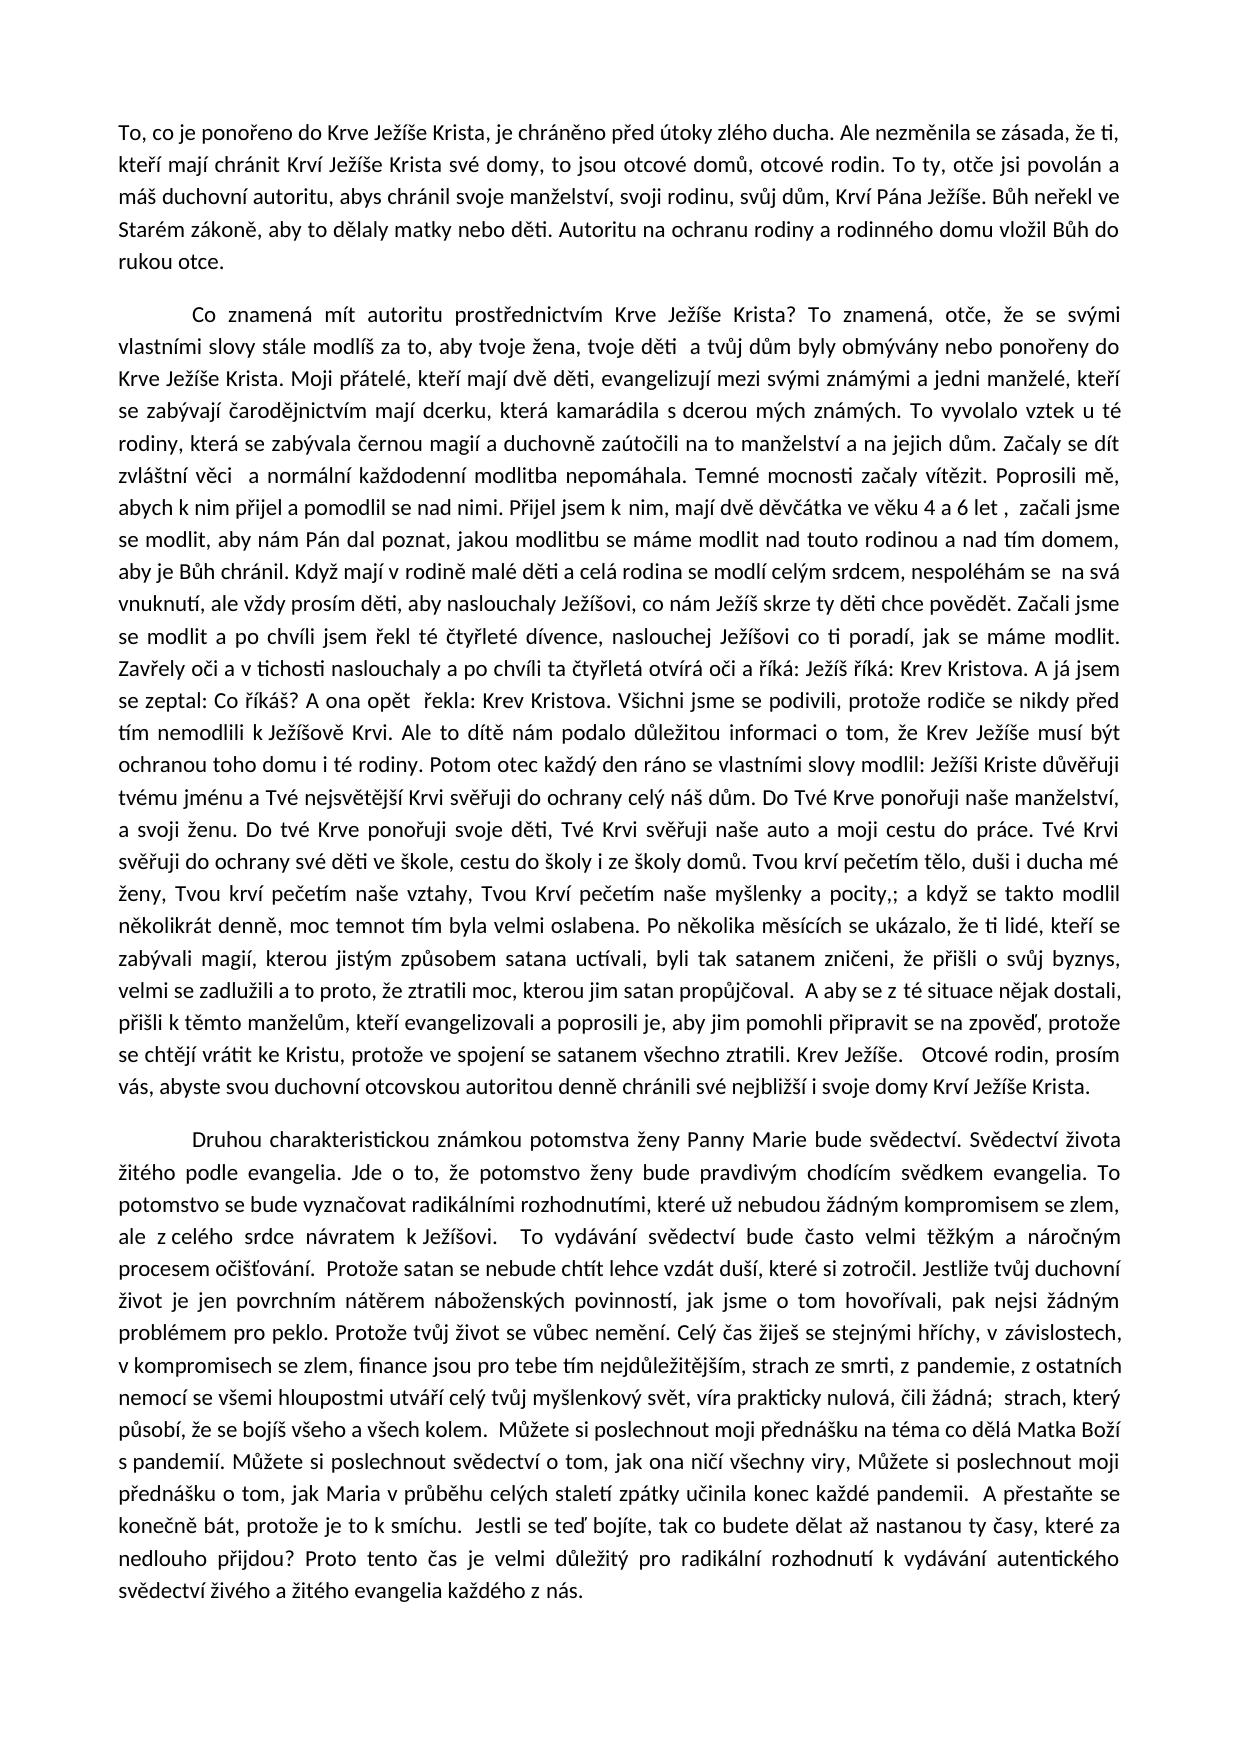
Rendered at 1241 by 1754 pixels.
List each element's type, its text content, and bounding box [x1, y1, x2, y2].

text Co znamená mít autoritu prostřednictvím Krve Ježíše Krista? To znamená, otče, že se svými vlastními slovy stále modlíš za to, aby tvoje žena, tvoje děti a tvůj dům byly obmývány nebo ponořeny do Krve Ježíše Krista. Moji přátelé, kteří mají dvě děti, evangelizují mezi svými známými a jedni manželé, kteří se zabývají čarodějnictvím mají dcerku, která kamarádila s dcerou mých známých. To vyvolalo vztek u té rodiny, která se zabývala černou magií a duchovně zaútočili na to manželství a na jejich dům. Začaly se dít zvláštní věci a normální každodenní modlitba nepomáhala. Temné mocnosti začaly vítězit. Poprosili mě, abych k nim přijel a pomodlil se nad nimi. Přijel jsem k nim, mají dvě děvčátka ve věku 4 a 6 let , začali jsme se modlit, aby nám Pán dal poznat, jakou modlitbu se máme modlit nad touto rodinou a nad tím domem, aby je Bůh chránil. Když mají v rodině malé děti a celá rodina se modlí celým srdcem, nespoléhám se na svá vnuknutí, ale vždy prosím děti, aby naslouchaly Ježíšovi, co nám Ježíš skrze ty děti chce povědět. Začali jsme se modlit a po chvíli jsem řekl té čtyřleté dívence, naslouchej Ježíšovi co ti poradí, jak se máme modlit. Zavřely oči a v tichosti naslouchaly a po chvíli ta čtyřletá otvírá oči a říká: Ježíš říká: Krev Kristova. A já jsem se zeptal: Co říkáš? A ona opět řekla: Krev Kristova. Všichni jsme se podivili, protože rodiče se nikdy před tím nemodlili k Ježíšově Krvi. Ale to dítě nám podalo důležitou informaci o tom, že Krev Ježíše musí být ochranou toho domu i té rodiny. Potom otec každý den ráno se vlastními slovy modlil: Ježíši Kriste důvěřuji tvému jménu a Tvé nejsvětější Krvi svěřuji do ochrany celý náš dům. Do Tvé Krve ponořuji naše manželství, a svoji ženu. Do tvé Krve ponořuji svoje děti, Tvé Krvi svěřuji naše auto a moji cestu do práce. Tvé Krvi svěřuji do ochrany své děti ve škole, cestu do školy i ze školy domů. Tvou krví pečetím tělo, duši i ducha mé ženy, Tvou krví pečetím naše vztahy, Tvou Krví pečetím naše myšlenky a pocity,; a když se takto modlil několikrát denně, moc temnot tím byla velmi oslabena. Po několika měsících se ukázalo, že ti lidé, kteří se zabývali magií, kterou jistým způsobem satana uctívali, byli tak satanem zničeni, že přišli o svůj byznys, velmi se zadlužili a to proto, že ztratili moc, kterou jim satan propůjčoval. A aby se z té situace nějak dostali, přišli k těmto manželům, kteří evangelizovali a poprosili je, aby jim pomohli připravit se na zpověď, protože se chtějí vrátit ke Kristu, protože ve spojení se satanem všechno ztratili. Krev Ježíše. Otcové rodin, prosím vás, abyste svou duchovní otcovskou autoritou denně chránili své nejbližší i svoje domy Krví Ježíše Krista. [118, 300, 1122, 1100]
text Druhou charakteristickou známkou potomstva ženy Panny Marie bude svědectví. Svědectví života žitého podle evangelia. Jde o to, že potomstvo ženy bude pravdivým chodícím svědkem evangelia. To potomstvo se bude vyznačovat radikálními rozhodnutími, které už nebudou žádným kompromisem se zlem, ale z celého srdce návratem k Ježíšovi. To vydávání svědectví bude často velmi těžkým a náročným procesem očišťování. Protože satan se nebude chtít lehce vzdát duší, které si zotročil. Jestliže tvůj duchovní život je jen povrchním nátěrem náboženských povinností, jak jsme o tom hovořívali, pak nejsi žádným problémem pro peklo. Protože tvůj život se vůbec nemění. Celý čas žiješ se stejnými hříchy, v závislostech, v kompromisech se zlem, finance jsou pro tebe tím nejdůležitějším, strach ze smrti, z pandemie, z ostatních nemocí se všemi hloupostmi utváří celý tvůj myšlenkový svět, víra prakticky nulová, čili žádná; strach, který působí, že se bojíš všeho a všech kolem. Můžete si poslechnout moji přednášku na téma co dělá Matka Boží s pandemií. Můžete si poslechnout svědectví o tom, jak ona ničí všechny viry, Můžete si poslechnout moji přednášku o tom, jak Maria v průběhu celých staletí zpátky učinila konec každé pandemii. A přestaňte se konečně bát, protože je to k smíchu. Jestli se teď bojíte, tak co budete dělat až nastanou ty časy, které za nedlouho přijdou? Proto tento čas je velmi důležitý pro radikální rozhodnutí k vydávání autentického svědectví živého a žitého evangelia každého z nás. [118, 1125, 1122, 1604]
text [118, 118, 1122, 275]
